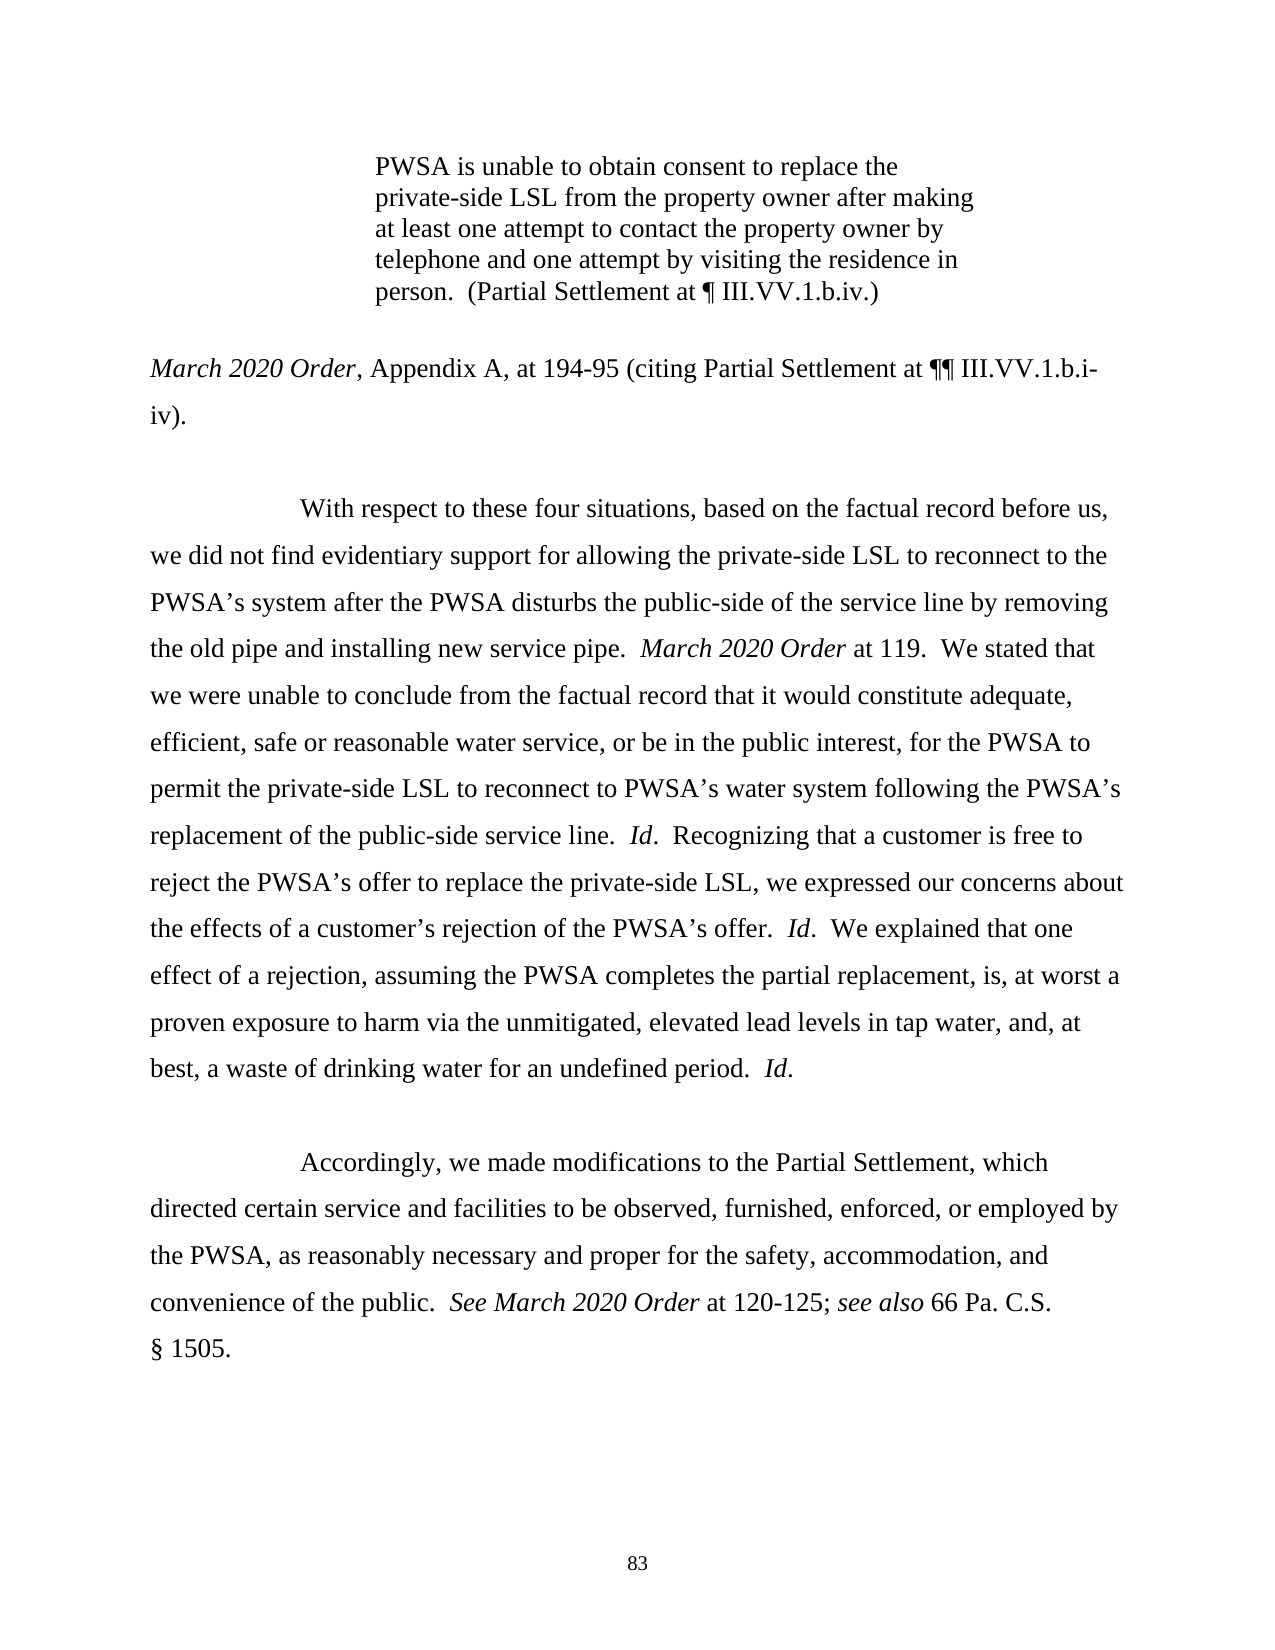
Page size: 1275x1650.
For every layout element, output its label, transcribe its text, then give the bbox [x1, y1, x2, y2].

text With respect to these four situations, based on the factual record before us, we did not find evidentiary support for allowing the private-side LSL to reconnect to the PWSA’s system after the PWSA disturbs the public-side of the service line by removing the old pipe and installing new service pipe. March 2020 Order at 119. We stated that we were unable to conclude from the factual record that it would constitute adequate, efficient, safe or reasonable water service, or be in the public interest, for the PWSA to permit the private-side LSL to reconnect to PWSA’s water system following the PWSA’s replacement of the public-side service line. Id. Recognizing that a customer is free to reject the PWSA’s offer to replace the private-side LSL, we expressed our concerns about the effects of a customer’s rejection of the PWSA’s offer. Id. We explained that one effect of a rejection, assuming the PWSA completes the partial replacement, is, at worst a proven exposure to harm via the unmitigated, elevated lead levels in tap water, and, at best, a waste of drinking water for an undefined period. Id. [150, 492, 1125, 1083]
text March 2020 Order, Appendix A, at 194-95 (citing Partial Settlement at ¶¶ III.VV.1.b.i-iv). [150, 352, 1125, 430]
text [300, 150, 975, 306]
text Accordingly, we made modifications to the Partial Settlement, which directed certain service and facilities to be observed, furnished, enforced, or employed by the PWSA, as reasonably necessary and proper for the safety, accommodation, and convenience of the public. See March 2020 Order at 120-125; see also 66 Pa. C.S. § 1505. [150, 1146, 1125, 1363]
